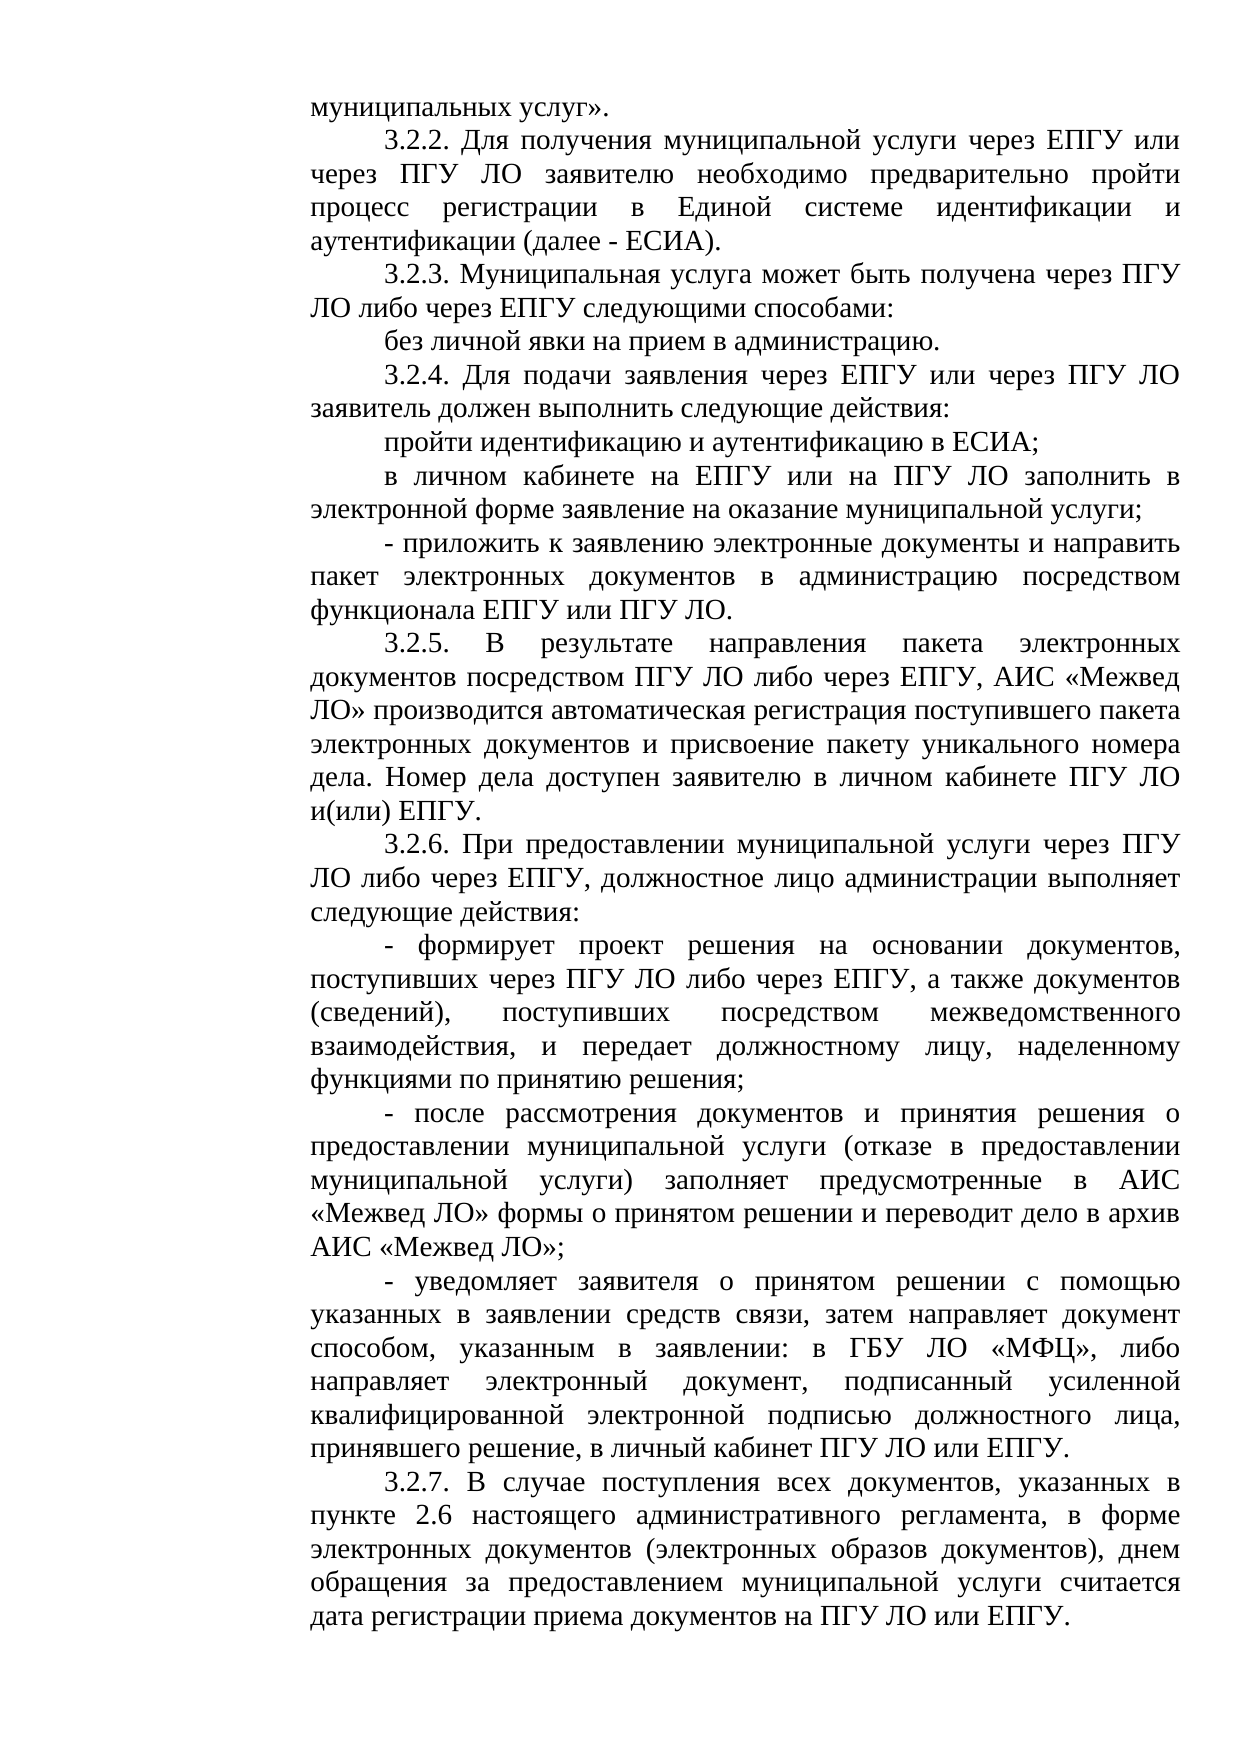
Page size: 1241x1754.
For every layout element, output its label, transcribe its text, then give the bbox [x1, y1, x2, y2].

text - после рассмотрения документов и принятия решения о предоставлении муниципальной услуги (отказе в предоставлении муниципальной услуги) заполняет предусмотренные в АИС «Межвед ЛО» формы о принятом решении и переводит дело в архив АИС «Межвед ЛО»; [310, 1095, 1181, 1263]
text - уведомляет заявителя о принятом решении с помощью указанных в заявлении средств связи, затем направляет документ способом, указанным в заявлении: в ГБУ ЛО «МФЦ», либо направляет электронный документ, подписанный усиленной квалифицированной электронной подписью должностного лица, принявшего решение, в личный кабинет ПГУ ЛО или ЕПГУ. [310, 1263, 1181, 1464]
text 3.2.5. В результате направления пакета электронных документов посредством ПГУ ЛО либо через ЕПГУ, АИС «Межвед ЛО» производится автоматическая регистрация поступившего пакета электронных документов и присвоение пакету уникального номера дела. Номер дела доступен заявителю в личном кабинете ПГУ ЛО и(или) ЕПГУ. [310, 625, 1181, 827]
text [310, 89, 1181, 122]
text 3.2.2. Для получения муниципальной услуги через ЕПГУ или через ПГУ ЛО заявителю необходимо предварительно пройти процесс регистрации в Единой системе идентификации и аутентификации (далее - ЕСИА). [310, 122, 1181, 256]
text в личном кабинете на ЕПГУ или на ПГУ ЛО заполнить в электронной форме заявление на оказание муниципальной услуги; [310, 458, 1181, 525]
text без личной явки на прием в администрацию. [310, 323, 1181, 357]
text - формирует проект решения на основании документов, поступивших через ПГУ ЛО либо через ЕПГУ, а также документов (сведений), поступивших посредством межведомственного взаимодействия, и передает должностному лицу, наделенному функциями по принятию решения; [310, 927, 1181, 1095]
text пройти идентификацию и аутентификацию в ЕСИА; [310, 424, 1181, 458]
text 3.2.6. При предоставлении муниципальной услуги через ПГУ ЛО либо через ЕПГУ, должностное лицо администрации выполняет следующие действия: [310, 827, 1181, 927]
text 3.2.3. Муниципальная услуга может быть получена через ПГУ ЛО либо через ЕПГУ следующими способами: [310, 256, 1181, 323]
text 3.2.7. В случае поступления всех документов, указанных в пункте 2.6 настоящего административного регламента, в форме электронных документов (электронных образов документов), днем обращения за предоставлением муниципальной услуги считается дата регистрации приема документов на ПГУ ЛО или ЕПГУ. [310, 1464, 1181, 1632]
text - приложить к заявлению электронные документы и направить пакет электронных документов в администрацию посредством функционала ЕПГУ или ПГУ ЛО. [310, 525, 1181, 625]
text 3.2.4. Для подачи заявления через ЕПГУ или через ПГУ ЛО заявитель должен выполнить следующие действия: [310, 357, 1181, 424]
